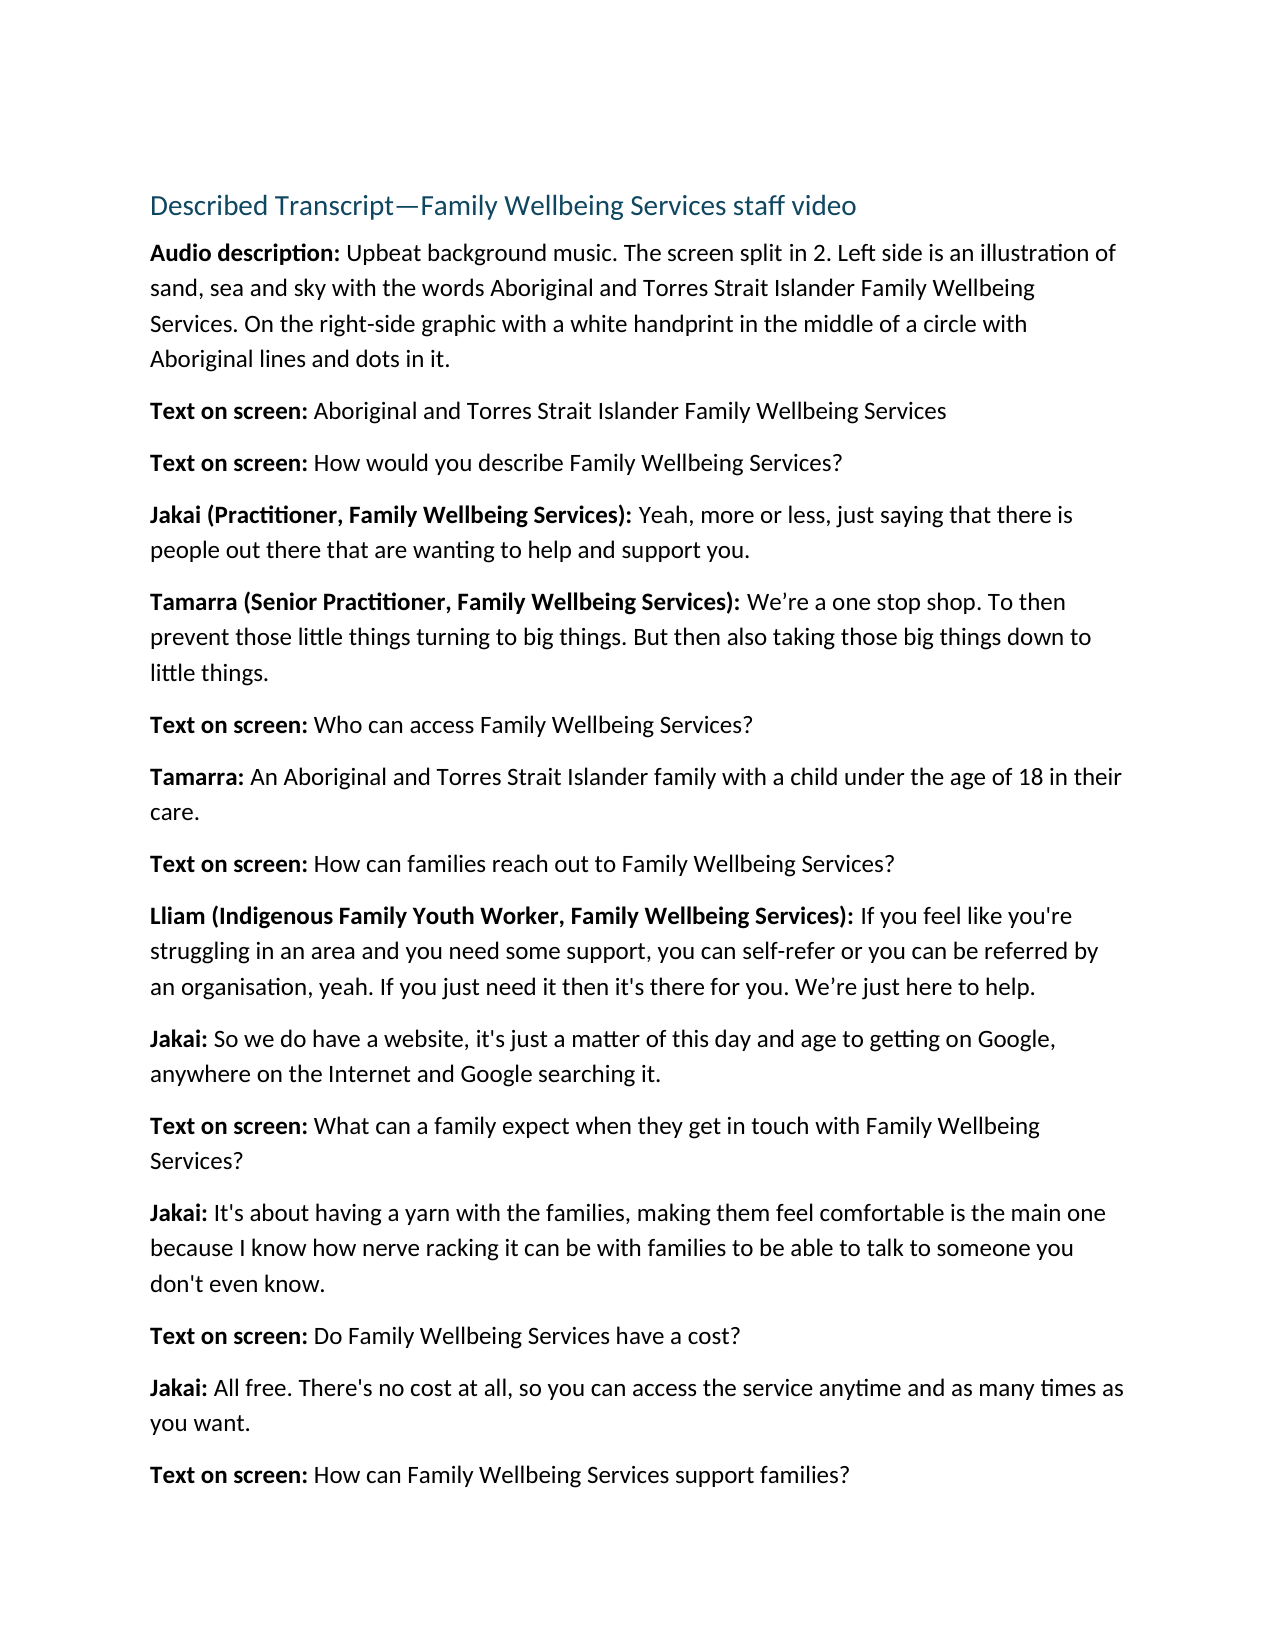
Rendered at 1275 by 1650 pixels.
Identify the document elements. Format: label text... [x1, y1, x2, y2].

text Text on screen: How can families reach out to Family Wellbeing Services? [150, 848, 1125, 879]
text Jakai: It's about having a yarn with the families, making them feel comfortable is the main one because I know how nerve racking it can be with families to be able to talk to someone you don't even know. [150, 1197, 1125, 1298]
text Jakai: So we do have a website, it's just a matter of this day and age to getting on Google, anywhere on the Internet and Google searching it. [150, 1023, 1125, 1088]
text Lliam (Indigenous Family Youth Worker, Family Wellbeing Services): If you feel like you're struggling in an area and you need some support, you can self-refer or you can be referred by an organisation, yeah. If you just need it then it's there for you. We’re just here to help. [150, 900, 1125, 1001]
text Text on screen: How would you describe Family Wellbeing Services? [150, 447, 1125, 477]
text Text on screen: How can Family Wellbeing Services support families? [150, 1459, 1125, 1490]
subtitle Described Transcript—Family Wellbeing Services staff video [150, 187, 1125, 223]
text Text on screen: Aboriginal and Torres Strait Islander Family Wellbeing Services [150, 395, 1125, 426]
text Tamarra: An Aboriginal and Torres Strait Islander family with a child under the age of 18 in their care. [150, 761, 1125, 827]
text Text on screen: Who can access Family Wellbeing Services? [150, 709, 1125, 739]
text Jakai: All free. There's no cost at all, so you can access the service anytime and as many times as you want. [150, 1372, 1125, 1438]
text Text on screen: What can a family expect when they get in touch with Family Wellbeing Services? [150, 1110, 1125, 1176]
text Audio description: Upbeat background music. The screen split in 2. Left side is an illustration of sand, sea and sky with the words Aboriginal and Torres Strait Islander Family Wellbeing Services. On the right-side graphic with a white handprint in the middle of a circle with Aboriginal lines and dots in it. [150, 237, 1125, 373]
text Text on screen: Do Family Wellbeing Services have a cost? [150, 1320, 1125, 1350]
text Tamarra (Senior Practitioner, Family Wellbeing Services): We’re a one stop shop. To then prevent those little things turning to big things. But then also taking those big things down to little things. [150, 586, 1125, 687]
text Jakai (Practitioner, Family Wellbeing Services): Yeah, more or less, just saying that there is people out there that are wanting to help and support you. [150, 499, 1125, 565]
